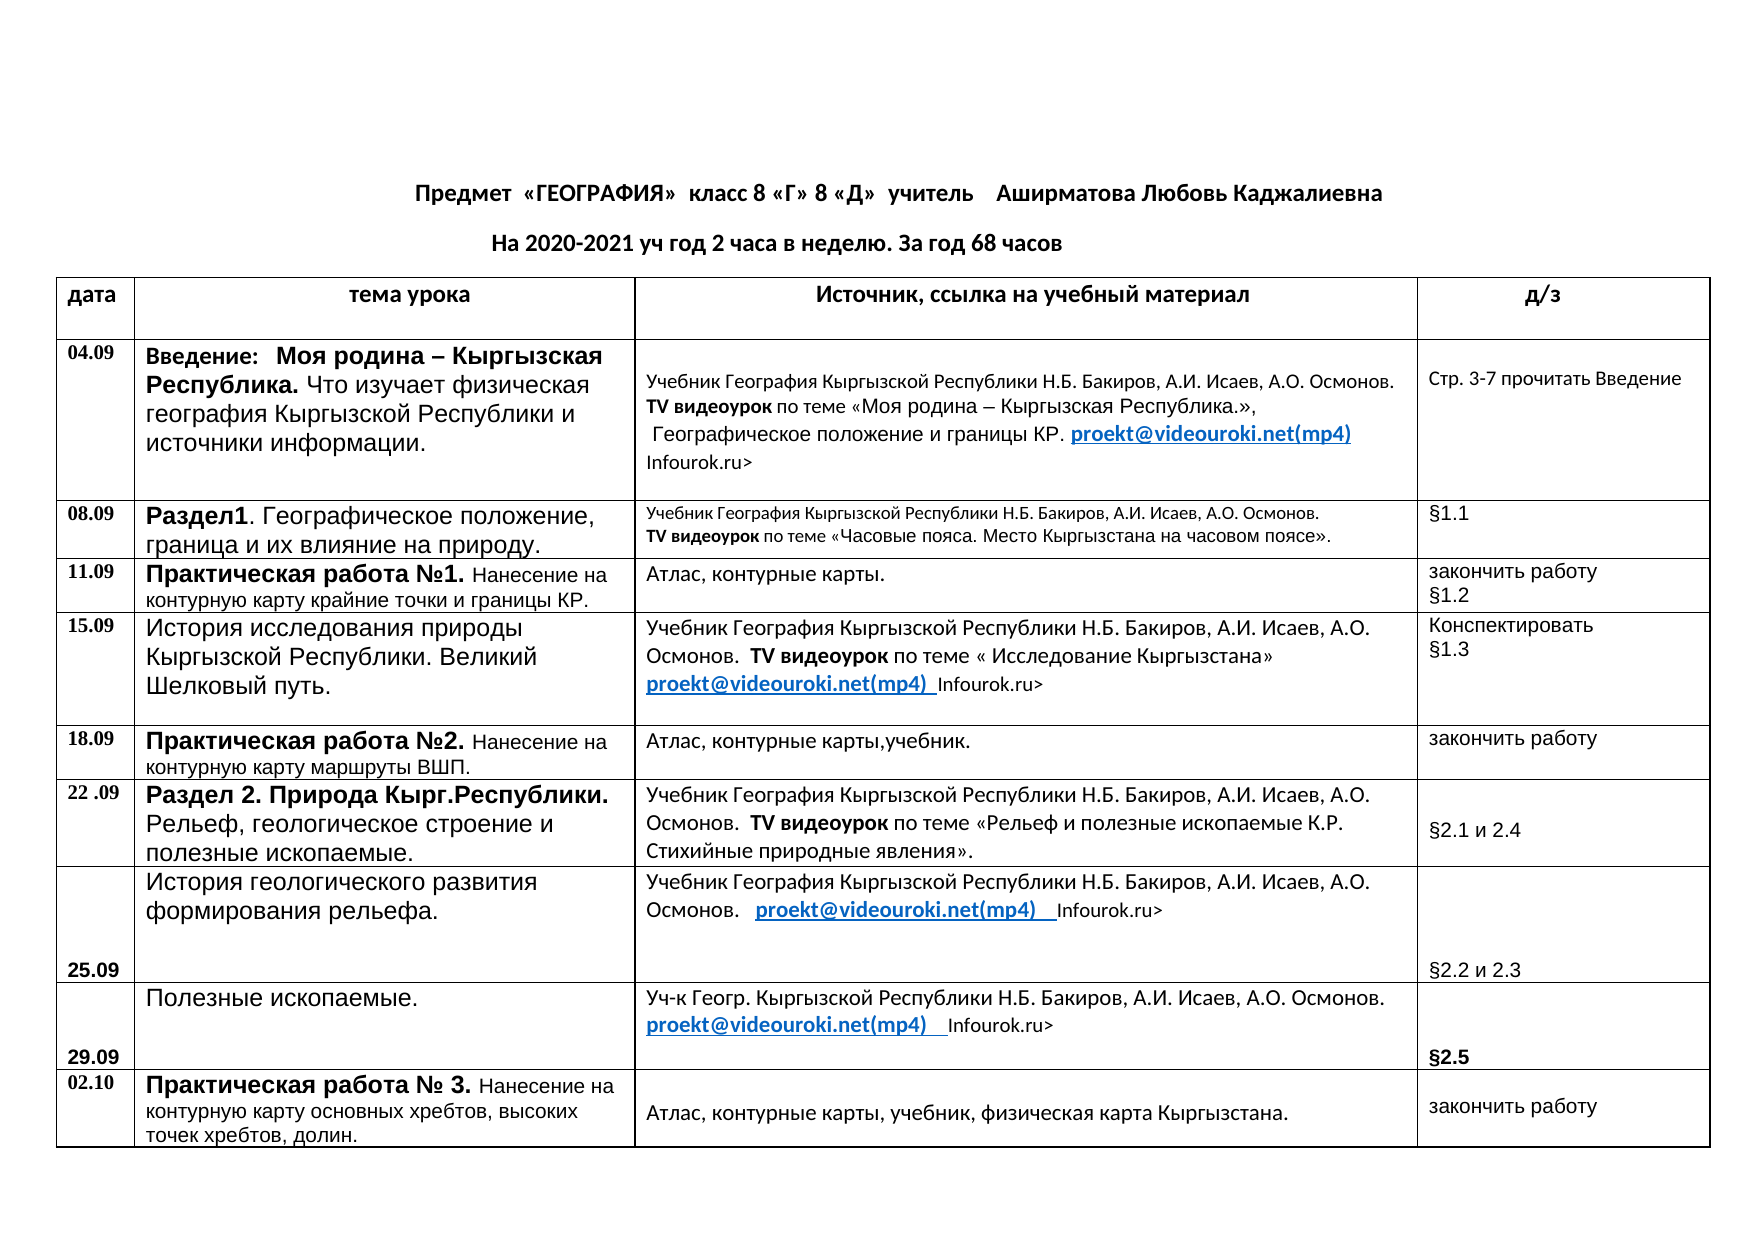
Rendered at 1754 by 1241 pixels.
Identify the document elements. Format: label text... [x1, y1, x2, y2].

table_cell 22 .09 [57, 780, 134, 866]
table_cell закончить работу [1418, 726, 1709, 779]
table_cell 02.10 [57, 1070, 134, 1146]
table_cell Учебник География Кыргызской Республики Н.Б. Бакиров, А.И. Исаев, А.О. Осмонов. TV видеоурок по теме «Часовые пояса. Место Кыргызстана на часовом поясе». [636, 501, 1417, 558]
table_cell Практическая работа №2. Нанесение на контурную карту маршруты ВШП. [135, 726, 634, 779]
table_cell Полезные ископаемые. [135, 983, 634, 1069]
table_cell Практическая работа №1. Нанесение на контурную карту крайние точки и границы КР. [135, 559, 634, 612]
table_header тема урока [135, 278, 634, 339]
text На 2020-2021 уч год 2 часа в неделю. За год 68 часов [118, 227, 1636, 258]
table_cell §2.1 и 2.4 [1418, 780, 1709, 866]
table_header дата [57, 278, 134, 339]
table_cell Раздел1. Географическое положение, граница и их влияние на природу. [135, 501, 634, 558]
text Предмет «ГЕОГРАФИЯ» класс 8 «Г» 8 «Д» учитель Аширматова Любовь Каджалиевна [118, 177, 1636, 208]
table_cell Учебник География Кыргызской Республики Н.Б. Бакиров, А.И. Исаев, А.О. Осмонов. TV видеоурок по теме «Моя родина – Кыргызская Республика.», Географическое положение и границы КР. proekt@videouroki.net(mp4) Infourok.ru> [636, 340, 1417, 500]
table_cell История исследования природы Кыргызской Республики. Великий Шелковый путь. [135, 613, 634, 725]
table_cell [135, 1070, 634, 1146]
table_cell Введение: Моя родина – Кыргызская Республика. Что изучает физическая география Кыргызской Республики и источники информации. [135, 340, 634, 500]
table_cell Конспектировать §1.3 [1418, 613, 1709, 725]
table_cell Атлас, контурные карты. [636, 559, 1417, 612]
table_cell Стр. 3-7 прочитать Введение [1418, 340, 1709, 500]
table_cell Атлас, контурные карты,учебник. [636, 726, 1417, 779]
table_cell 18.09 [57, 726, 134, 779]
table_cell Раздел 2. Природа Кырг.Республики. Рельеф, геологическое строение и полезные ископаемые. [135, 780, 634, 866]
table_cell закончить работу §1.2 [1418, 559, 1709, 612]
table_cell Учебник География Кыргызской Республики Н.Б. Бакиров, А.И. Исаев, А.О. Осмонов. TV видеоурок по теме « Исследование Кыргызстана» proekt@videouroki.net(mp4) Infourok.ru> [636, 613, 1417, 725]
table_cell История геологического развития формирования рельефа. [135, 867, 634, 982]
table_cell Учебник География Кыргызской Республики Н.Б. Бакиров, А.И. Исаев, А.О. Осмонов. proekt@videouroki.net(mp4) Infourok.ru> [636, 867, 1417, 982]
table_cell Уч-к Геогр. Кыргызской Республики Н.Б. Бакиров, А.И. Исаев, А.О. Осмонов. proekt@videouroki.net(mp4) Infourok.ru> [636, 983, 1417, 1069]
table_cell §2.2 и 2.3 [1418, 867, 1709, 982]
table_cell 29.09 [57, 983, 134, 1069]
table_cell 11.09 [57, 559, 134, 612]
table_cell 04.09 [57, 340, 134, 500]
table_cell Учебник География Кыргызской Республики Н.Б. Бакиров, А.И. Исаев, А.О. Осмонов. TV видеоурок по теме «Рельеф и полезные ископаемые К.Р. Стихийные природные явления». [636, 780, 1417, 866]
table_header Источник, ссылка на учебный материал [636, 278, 1417, 339]
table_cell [636, 1070, 1417, 1146]
table_cell 15.09 [57, 613, 134, 725]
table_cell 08.09 [57, 501, 134, 558]
table_cell §2.5 [1418, 983, 1709, 1069]
table_cell 25.09 [57, 867, 134, 982]
table_cell §1.1 [1418, 501, 1709, 558]
table_cell закончить работу [1418, 1070, 1709, 1146]
table_header д/з [1418, 278, 1709, 339]
